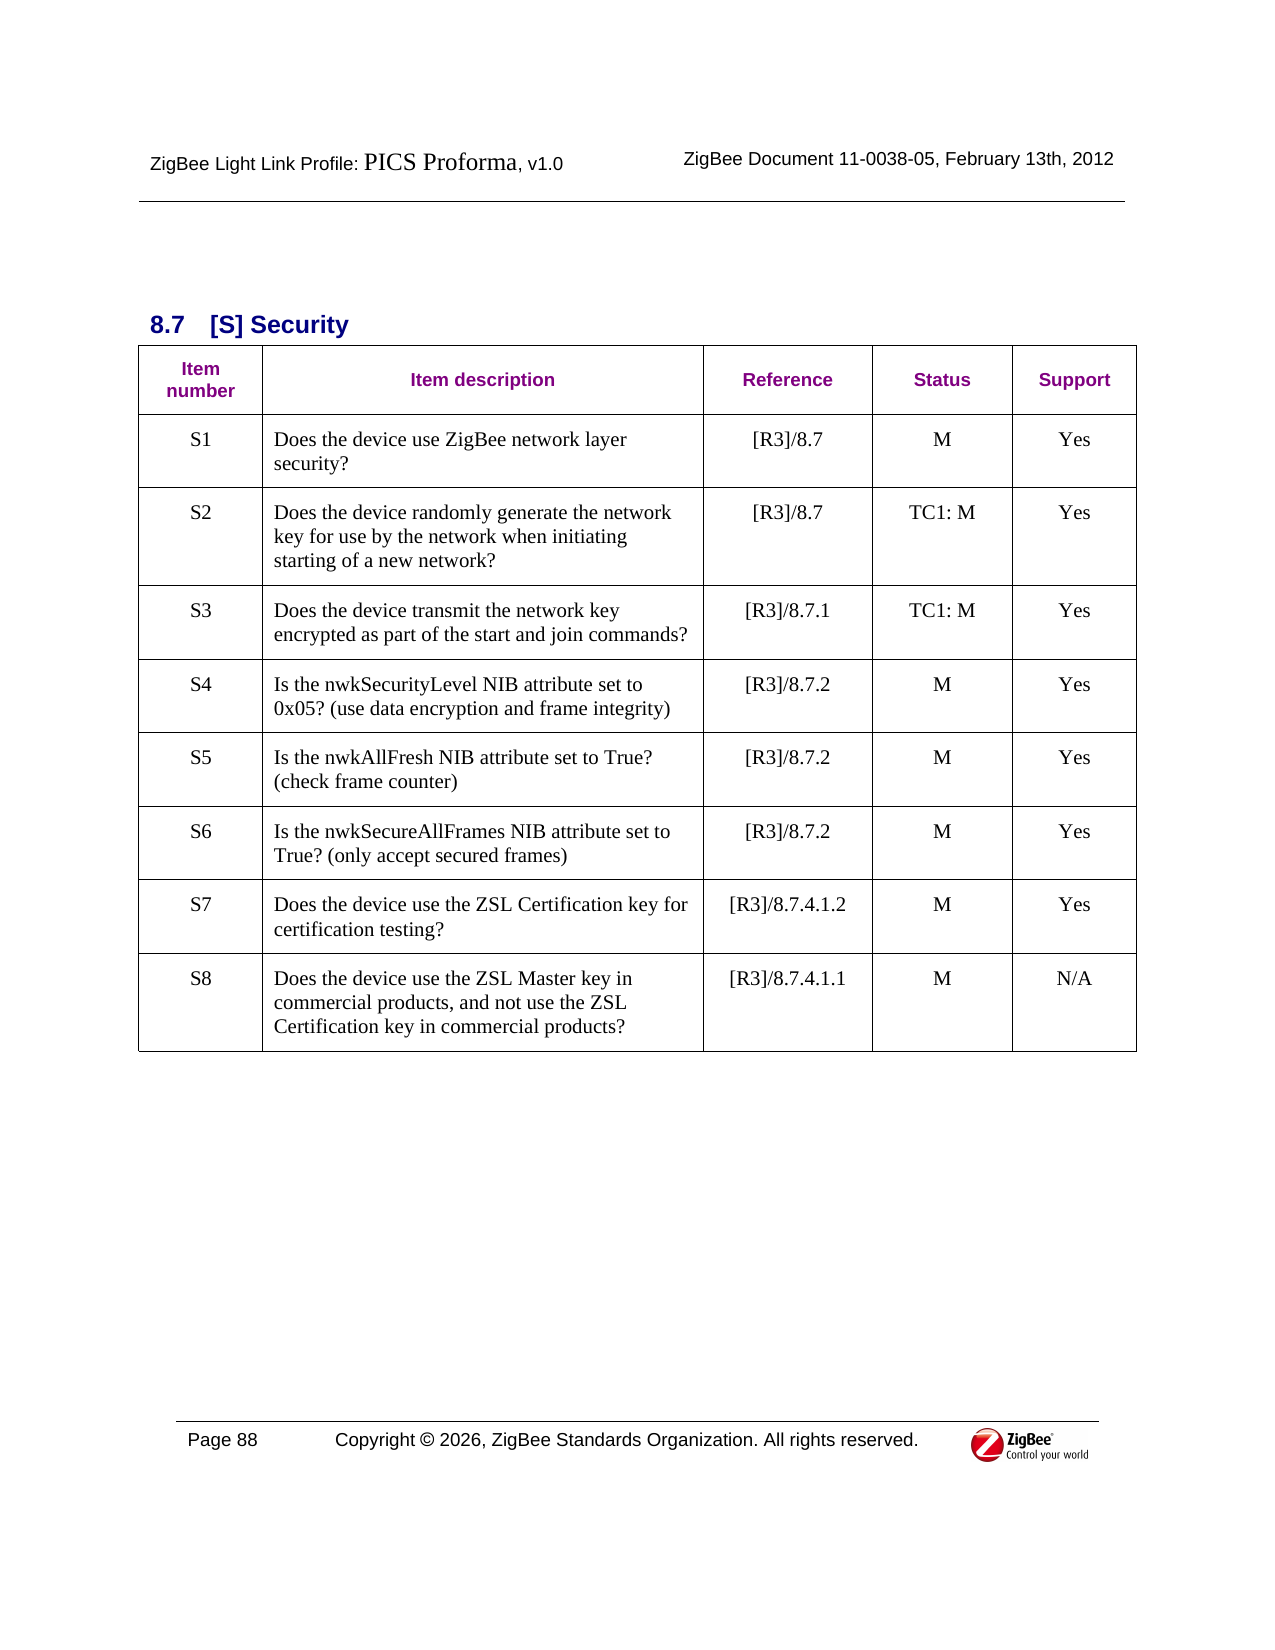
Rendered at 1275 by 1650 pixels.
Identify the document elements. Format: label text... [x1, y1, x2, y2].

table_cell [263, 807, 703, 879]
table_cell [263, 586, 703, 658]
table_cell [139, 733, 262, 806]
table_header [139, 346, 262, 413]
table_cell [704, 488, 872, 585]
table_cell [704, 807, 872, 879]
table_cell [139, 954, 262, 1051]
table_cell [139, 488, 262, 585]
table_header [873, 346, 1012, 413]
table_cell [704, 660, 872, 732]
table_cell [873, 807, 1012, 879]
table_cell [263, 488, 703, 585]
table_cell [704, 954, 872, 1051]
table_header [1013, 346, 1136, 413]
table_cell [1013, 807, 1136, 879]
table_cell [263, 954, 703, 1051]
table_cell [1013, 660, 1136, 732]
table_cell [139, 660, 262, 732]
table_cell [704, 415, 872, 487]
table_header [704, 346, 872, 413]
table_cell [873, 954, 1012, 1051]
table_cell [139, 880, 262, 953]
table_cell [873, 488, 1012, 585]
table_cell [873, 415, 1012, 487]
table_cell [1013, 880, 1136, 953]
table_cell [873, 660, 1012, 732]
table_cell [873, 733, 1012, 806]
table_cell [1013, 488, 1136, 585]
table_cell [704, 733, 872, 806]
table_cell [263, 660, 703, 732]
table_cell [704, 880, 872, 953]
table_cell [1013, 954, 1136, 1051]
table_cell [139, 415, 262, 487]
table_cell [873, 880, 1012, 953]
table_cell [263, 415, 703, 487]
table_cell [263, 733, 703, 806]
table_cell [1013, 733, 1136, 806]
subtitle [S] Security [150, 310, 1125, 338]
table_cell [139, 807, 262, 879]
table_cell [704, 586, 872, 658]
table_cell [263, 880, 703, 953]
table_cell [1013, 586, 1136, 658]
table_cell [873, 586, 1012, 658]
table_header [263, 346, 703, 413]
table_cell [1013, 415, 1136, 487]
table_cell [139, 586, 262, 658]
picture [971, 1428, 1088, 1462]
